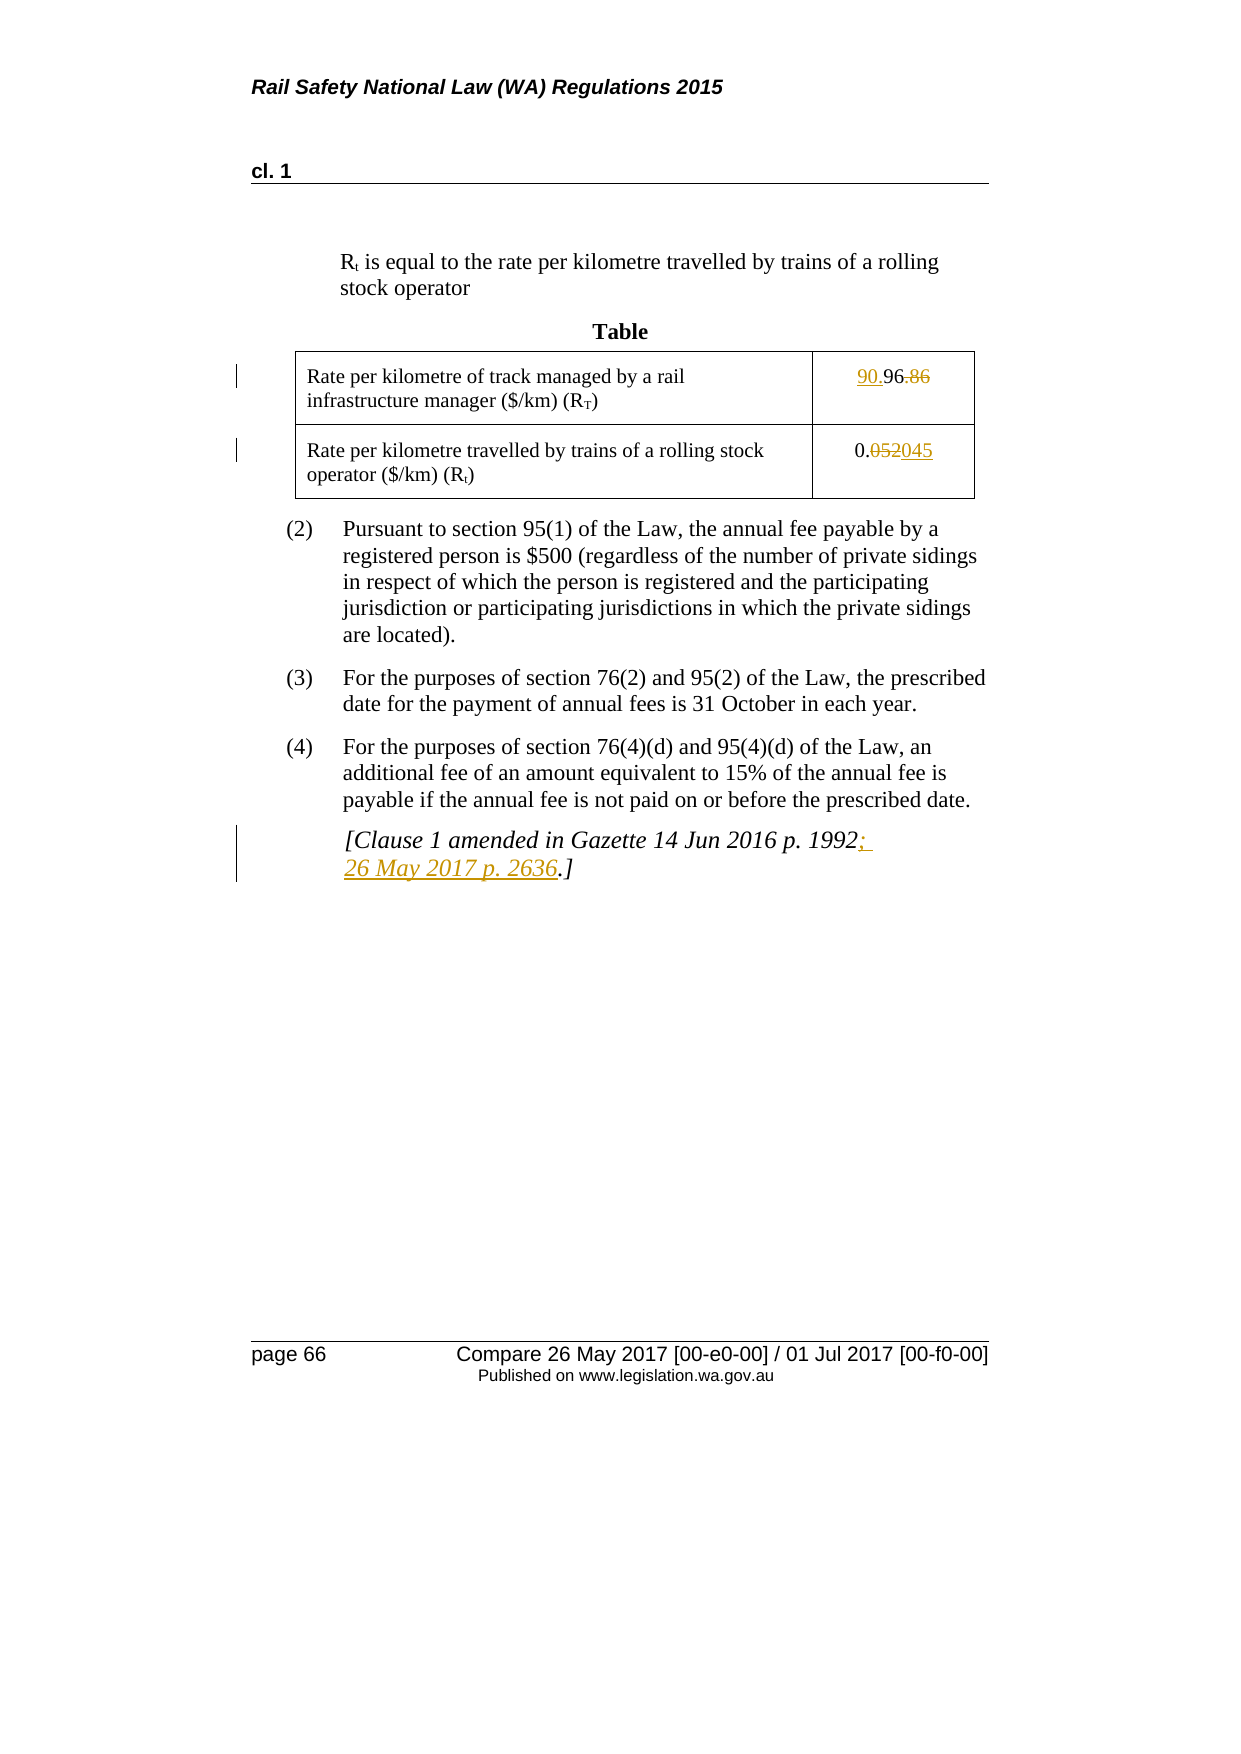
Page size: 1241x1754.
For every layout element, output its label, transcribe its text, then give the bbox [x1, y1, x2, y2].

text (3) For the purposes of section 76(2) and 95(2) of the Law, the prescribed date for the payment of annual fees is 31 October in each year. [251, 664, 989, 716]
table_cell Rate per kilometre travelled by trains of a rolling stock operator ($/km) (Rt) [296, 425, 812, 498]
text [Clause 1 amended in Gazette 14 Jun 2016 p. 1992.] [251, 825, 989, 882]
text Rt is equal to the rate per kilometre travelled by trains of a rolling stock operator [251, 248, 989, 301]
subtitle Table [266, 317, 974, 344]
table_header Rate per kilometre of track managed by a rail infrastructure manager ($/km) (RT) [296, 352, 812, 424]
text (4) For the purposes of section 76(4)(d) and 95(4)(d) of the Law, an additional fee of an amount equivalent to 15% of the annual fee is payable if the annual fee is not paid on or before the prescribed date. [251, 733, 989, 812]
text (2) Pursuant to section 95(1) of the Law, the annual fee payable by a registered person is $500 (regardless of the number of private sidings in respect of which the person is registered and the participating jurisdiction or participating jurisdictions in which the private sidings are located). [251, 515, 989, 647]
table_header 96 [813, 352, 974, 424]
table_cell 0. [813, 425, 974, 498]
